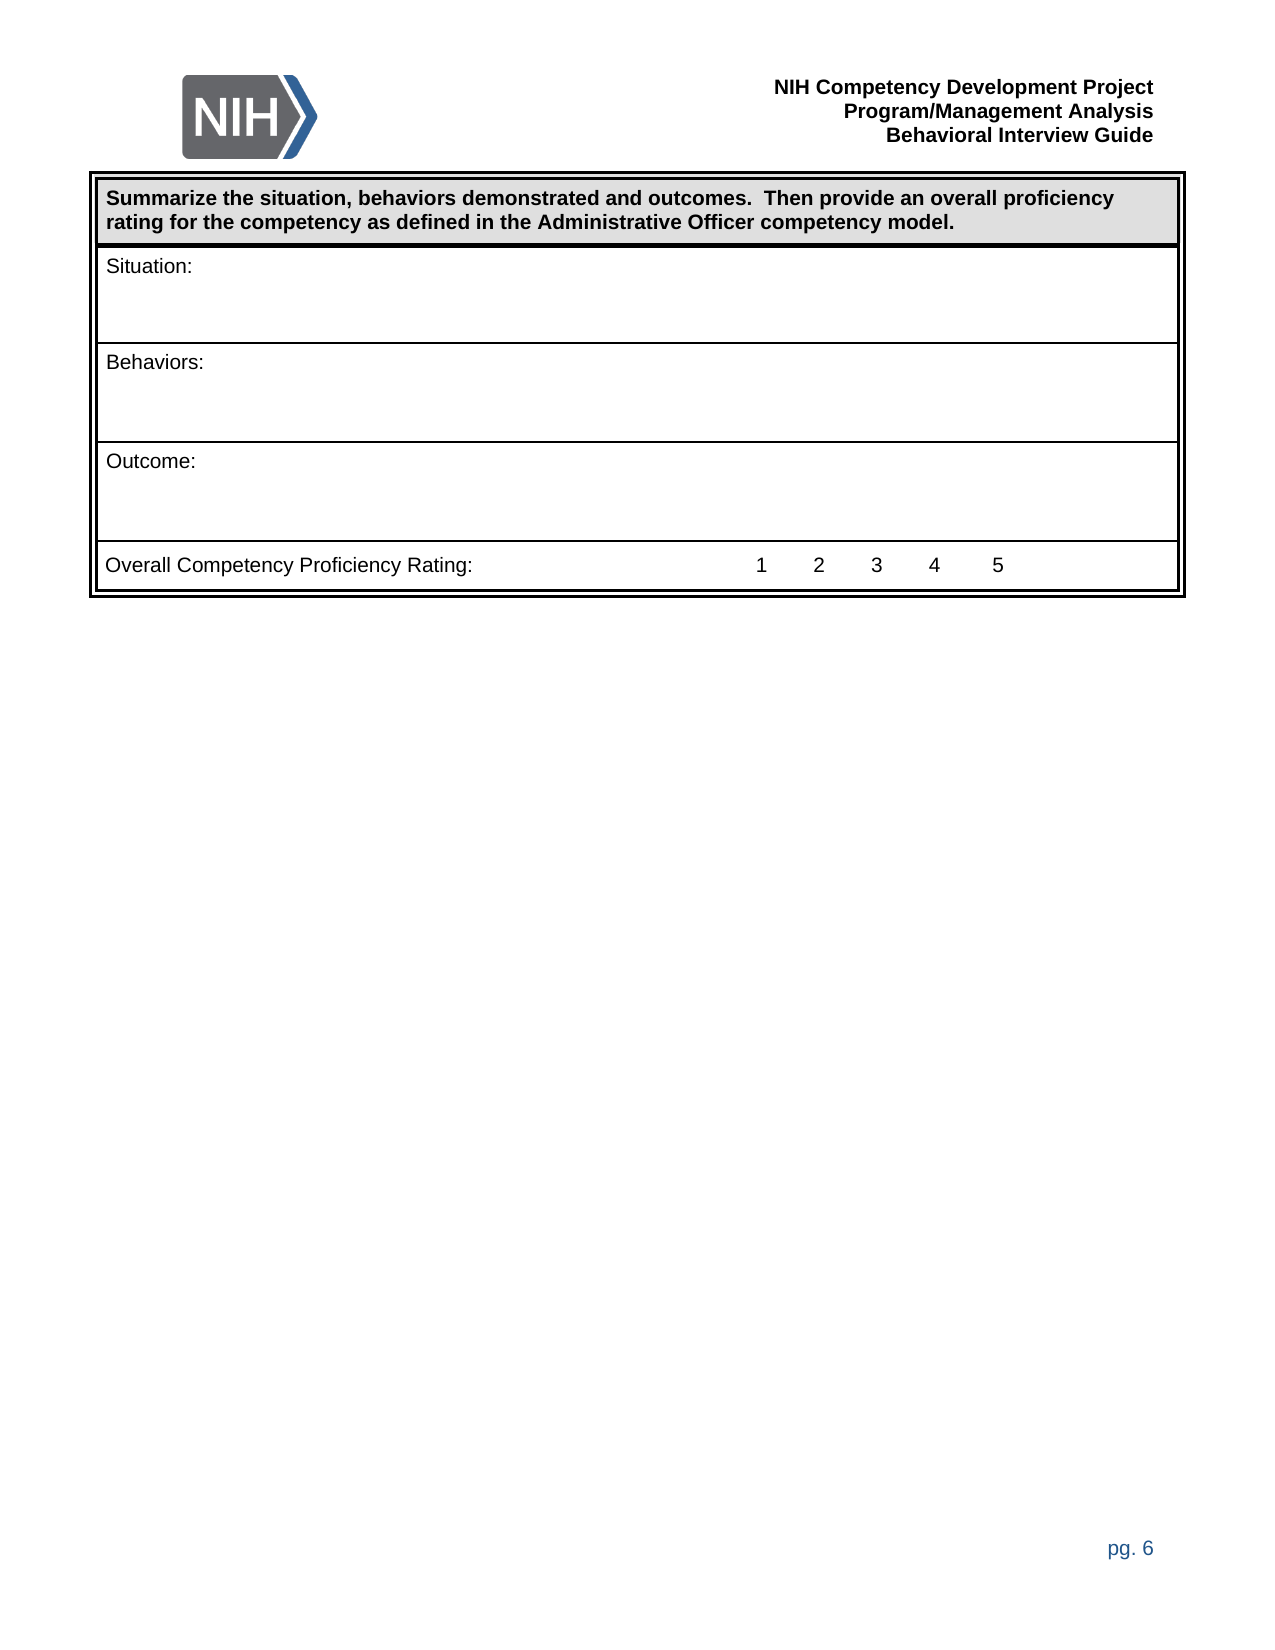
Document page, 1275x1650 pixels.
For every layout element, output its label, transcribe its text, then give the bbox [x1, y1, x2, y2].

picture [182, 75, 318, 159]
table_header Summarize the situation, behaviors demonstrated and outcomes. Then provide an overall proficiency rating for the competency as defined in the Administrative Officer competency model. [94, 174, 1181, 243]
table_cell Situation: [98, 248, 1177, 342]
table_cell Outcome: [98, 443, 1177, 540]
table_cell Behaviors: [98, 344, 1177, 441]
table_cell Overall Competency Proficiency Rating: 1 2 3 4 5 [98, 542, 1177, 589]
